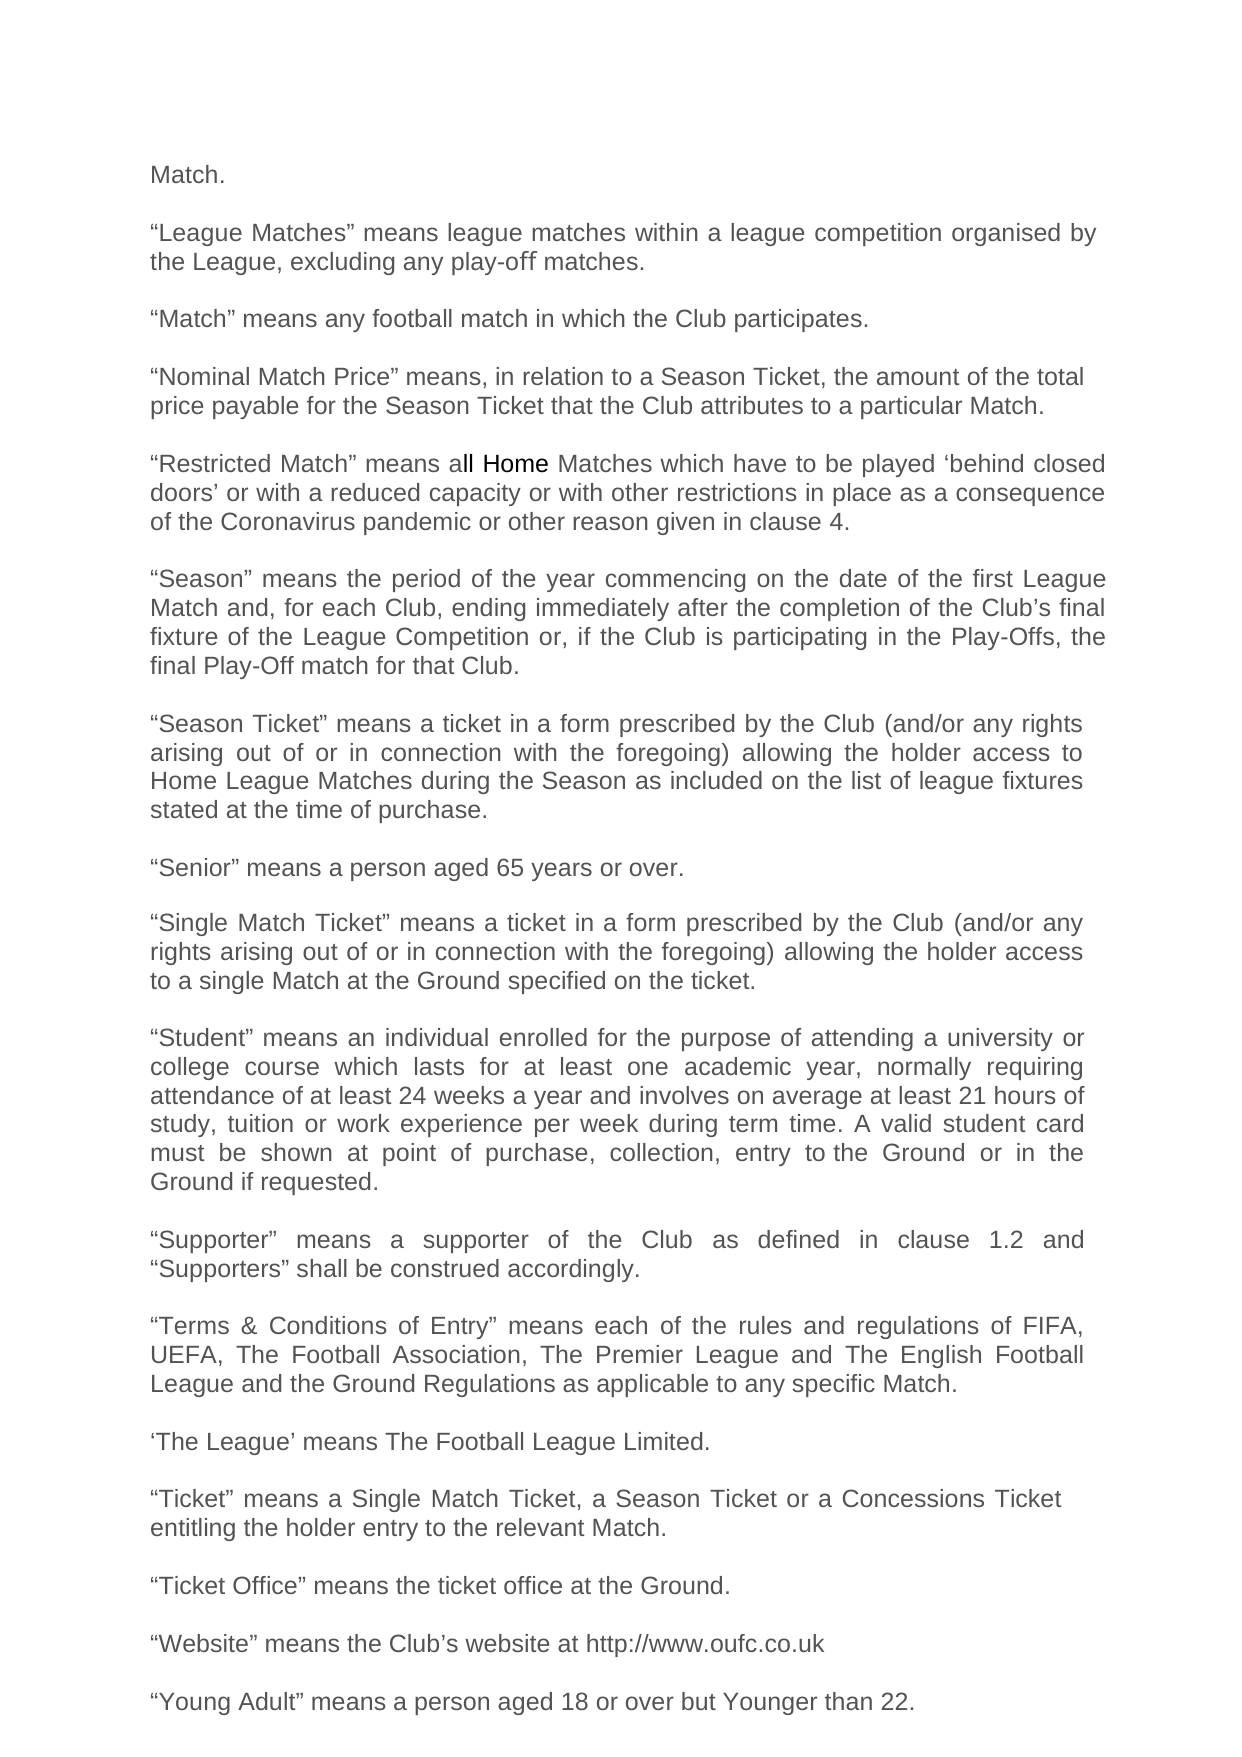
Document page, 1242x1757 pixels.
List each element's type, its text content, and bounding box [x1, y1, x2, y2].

text “Match” means any football match in which the Club participates. [150, 304, 871, 333]
text price payable for the Season Ticket that the Club attributes to a particular Match. [150, 391, 1045, 420]
text “Ticket Office” means the ticket office at the Ground. [150, 1571, 733, 1600]
text “Nominal Match Price” means, in relation to a Season Ticket, the amount of the total [150, 362, 1085, 391]
text “Terms & Conditions of Entry” means each of the rules and regulations of FIFA, UEFA, The Football Association, The Premier League and The English Football League and the Ground Regulations as applicable to any specific Match. [150, 1311, 1084, 1397]
text “Season” means the period of the year commencing on the date of the first League Match and, for each Club, ending immediately after the completion of the Club’s final fixture of the League Competition or, if the Club is participating in the Play-Offs, the final Play-Off match for that Club. [150, 564, 1106, 679]
text “Student” means an individual enrolled for the purpose of attending a university or college course which lasts for at least one academic year, normally requiring attendance of at least 24 weeks a year and involves on average at least 21 hours of study, tuition or work experience per week during term time. A valid student card must be shown at point of purchase, collection, entry to the Ground or in the Ground if requested. [150, 1023, 1084, 1196]
text “League Matches” means league matches within a league competition organised by the League, excluding any play-oﬀ matches. [150, 218, 1097, 276]
text “Season Ticket” means a ticket in a form prescribed by the Club (and/or any rights arising out of or in connection with the foregoing) allowing the holder access to Home League Matches during the Season as included on the list of league fixtures stated at the time of purchase. [150, 709, 1083, 824]
text “Restricted Match” means all Home Matches which have to be played ‘behind closed doors’ or with a reduced capacity or with other restrictions in place as a consequence of the Coronavirus pandemic or other reason given in clause 4. [150, 449, 1106, 536]
text “Ticket” means a Single Match Ticket, a Season Ticket or a Concessions Ticket entitling the holder entry to the relevant Match. [150, 1484, 1061, 1542]
text “Senior” means a person aged 65 years or over. [150, 853, 687, 882]
text Match. [150, 160, 230, 189]
text “Website” means the Club’s website at http://www.oufc.co.uk [150, 1629, 826, 1658]
text ‘The League’ means The Football League Limited. [150, 1427, 712, 1456]
text “Supporter” means a supporter of the Club as defined in clause 1.2 and “Supporters” shall be construed accordingly. [150, 1225, 1084, 1282]
text “Single Match Ticket” means a ticket in a form prescribed by the Club (and/or any rights arising out of or in connection with the foregoing) allowing the holder access to a single Match at the Ground specified on the ticket. [150, 908, 1083, 994]
text “Young Adult” means a person aged 18 or over but Younger than 22. [150, 1687, 916, 1716]
